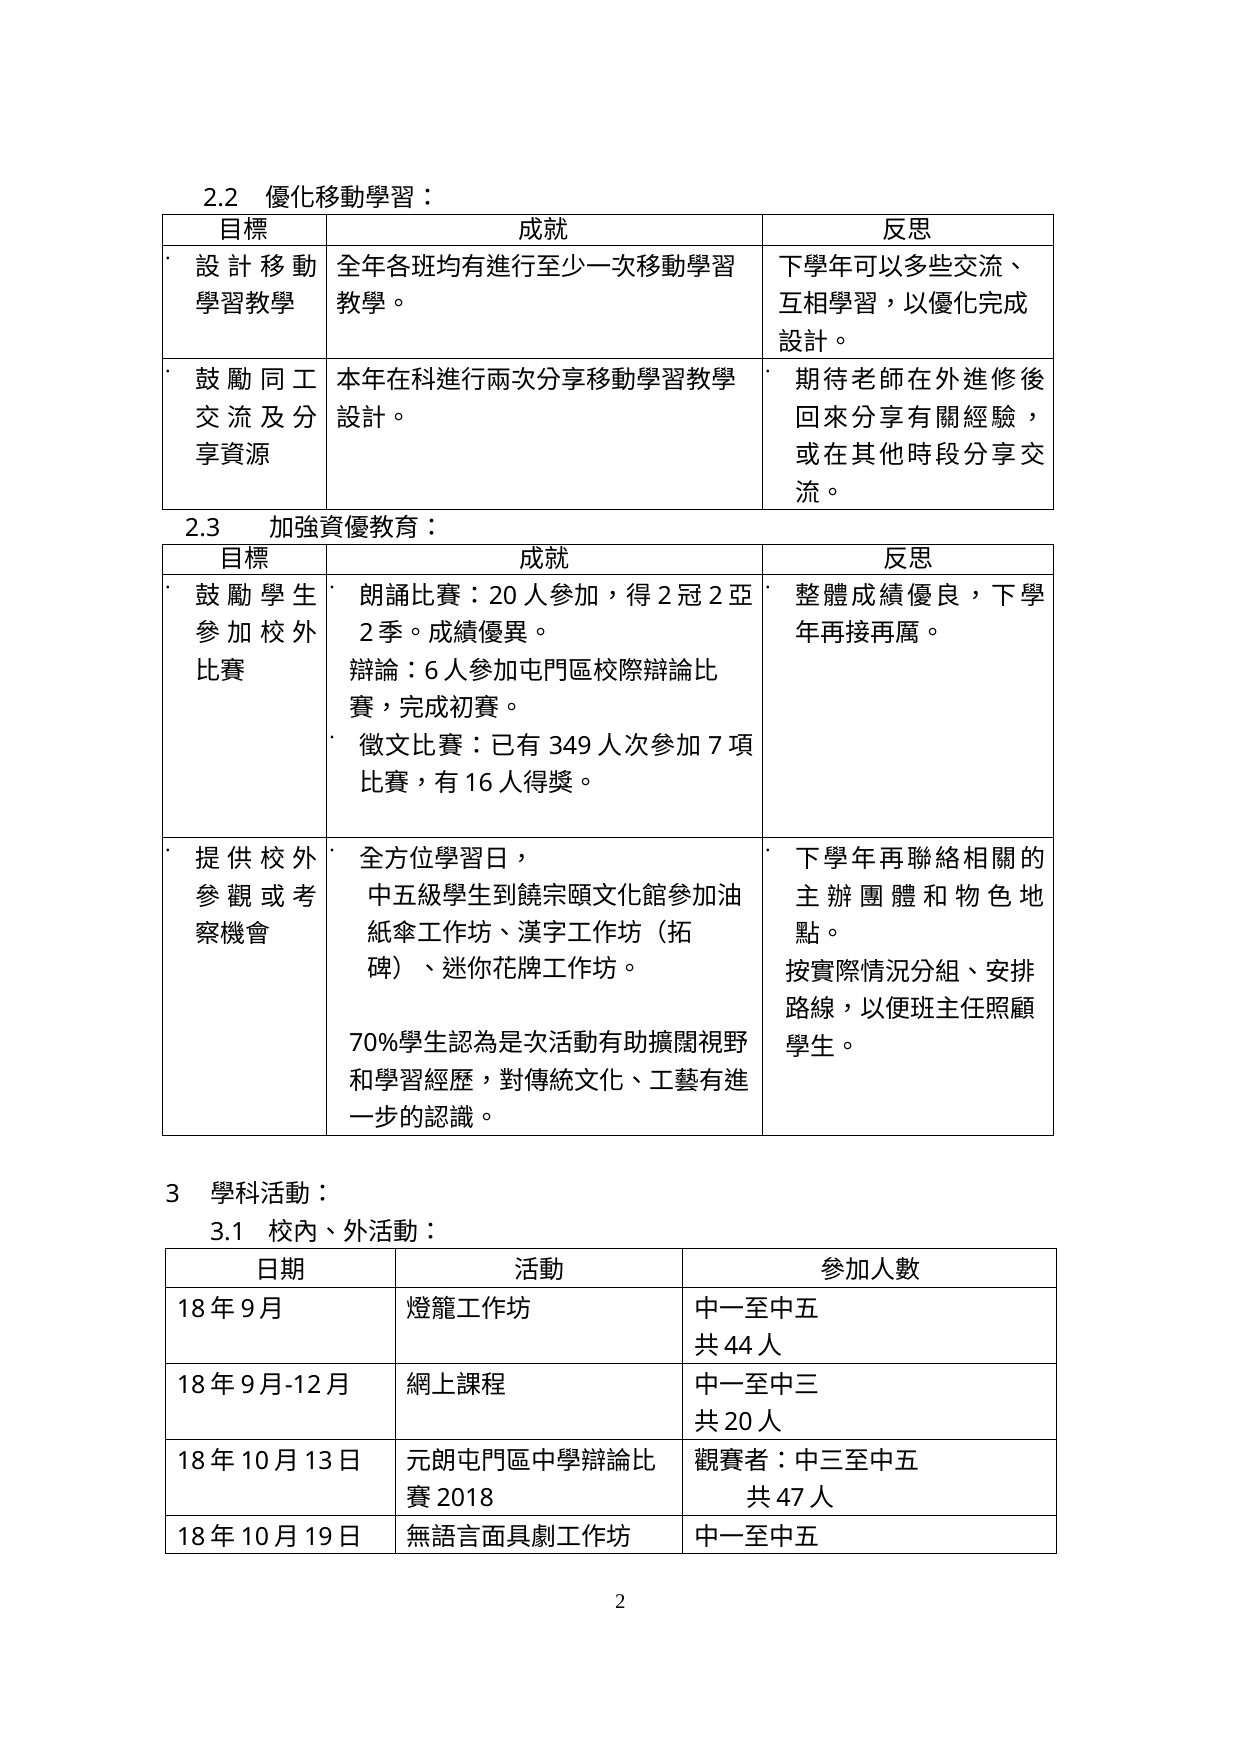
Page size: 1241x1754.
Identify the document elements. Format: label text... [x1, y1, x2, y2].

table_cell 全年各班均有進行至少一次移動學習 教學。 [327, 246, 762, 358]
table_cell 觀賽者：中三至中五 共47人 [683, 1440, 1056, 1515]
text 2.2 優化移動學習： [165, 177, 1075, 214]
list 學科活動： [165, 1173, 1075, 1211]
table_header 成就 [327, 215, 762, 244]
table_cell 網上課程 [396, 1364, 682, 1439]
table_cell 提供校外參觀或考察機會 [163, 838, 326, 1134]
table_header 反思 [763, 545, 1053, 574]
table_cell 中一至中五 共44人 [683, 1288, 1056, 1363]
table_cell 18年10月19日 [166, 1516, 395, 1553]
table_cell 燈籠工作坊 [396, 1288, 682, 1363]
table_cell 18年10月13日 [166, 1440, 395, 1515]
table_header 活動 [396, 1249, 682, 1287]
table_cell 朗誦比賽：20人參加，得2冠2亞2季。成績優異。 辯論：6人參加屯門區校際辯論比 賽，完成初賽。 徵文比賽：已有349人次參加7項比賽，有16人得獎。 [327, 575, 762, 837]
table_cell 本年在科進行兩次分享移動學習教學 設計。 [327, 359, 762, 509]
table_cell 下學年可以多些交流、 互相學習，以優化完成 設計。 [763, 246, 1053, 358]
table_cell 設計移動學習教學 [163, 246, 326, 358]
table_cell 中一至中三 共20人 [683, 1364, 1056, 1439]
table_cell 18年9月-12月 [166, 1364, 395, 1439]
table_cell 全方位學習日， 中五級學生到饒宗頤文化館參加油紙傘工作坊、漢字工作坊（拓碑）、迷你花牌工作坊。 70%學生認為是次活動有助擴闊視野 和學習經歷，對傳統文化、工藝有進 一步的認識。 [327, 838, 762, 1134]
table_cell 期待老師在外進修後回來分享有關經驗，或在其他時段分享交流。 [763, 359, 1053, 509]
table_cell 中一至中五 共157人 [683, 1516, 1056, 1553]
list 校內、外活動： [210, 1211, 1075, 1248]
table_header 參加人數 [683, 1249, 1056, 1287]
table_cell 元朗屯門區中學辯論比賽2018 [396, 1440, 682, 1515]
table_header 成就 [327, 545, 762, 574]
text 2.3 加強資優教育： [165, 510, 1075, 543]
table_cell 下學年再聯絡相關的主辦團體和物色地點。 按實際情況分組、安排 路線，以便班主任照顧 學生。 [763, 838, 1053, 1134]
table_cell 鼓勵學生參加校外比賽 [163, 575, 326, 837]
table_header 目標 [163, 215, 326, 244]
table_header 反思 [763, 215, 1053, 244]
table_cell 18年9月 [166, 1288, 395, 1363]
table_cell 整體成績優良，下學年再接再厲。 [763, 575, 1053, 837]
table_cell 無語言面具劇工作坊 [396, 1516, 682, 1553]
table_header 目標 [163, 545, 326, 574]
table_header 日期 [166, 1249, 395, 1287]
table_cell 鼓勵同工交流及分享資源 [163, 359, 326, 509]
